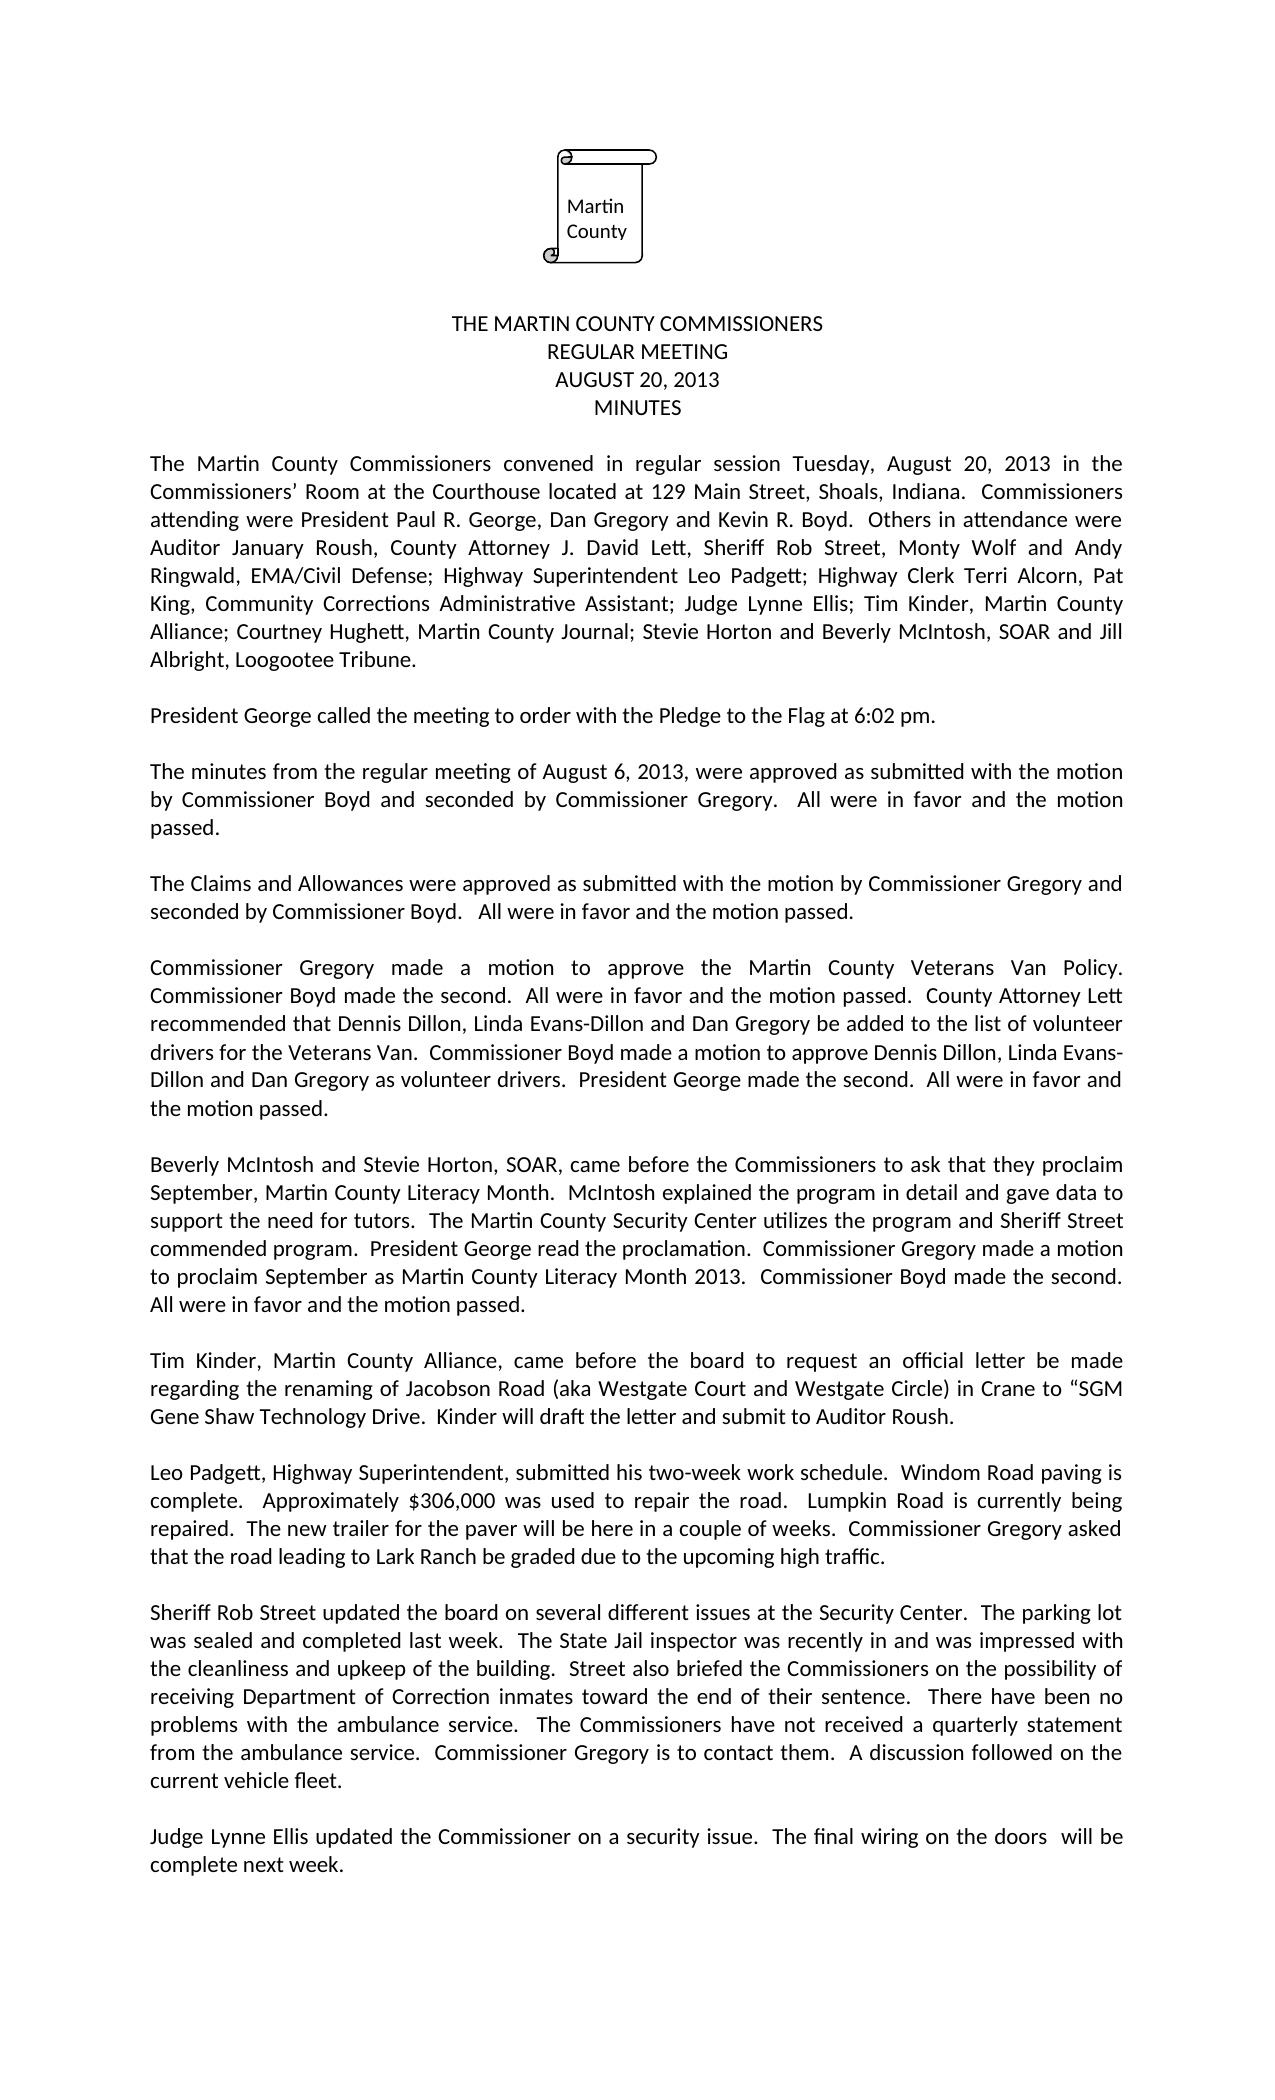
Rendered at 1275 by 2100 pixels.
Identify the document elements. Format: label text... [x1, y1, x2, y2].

text Sheriff Rob Street updated the board on several different issues at the Security Center. The parking lot was sealed and completed last week. The State Jail inspector was recently in and was impressed with the cleanliness and upkeep of the building. Street also briefed the Commissioners on the possibility of receiving Department of Correction inmates toward the end of their sentence. There have been no problems with the ambulance service. The Commissioners have not received a quarterly statement from the ambulance service. Commissioner Gregory is to contact them. A discussion followed on the current vehicle fleet. [150, 1598, 1125, 1794]
text The minutes from the regular meeting of August 6, 2013, were approved as submitted with the motion by Commissioner Boyd and seconded by Commissioner Gregory. All were in favor and the motion passed. [150, 757, 1125, 841]
text AUGUST 20, 2013 [150, 365, 1125, 393]
text THE MARTIN COUNTY COMMISSIONERS [150, 309, 1125, 337]
text The Claims and Allowances were approved as submitted with the motion by Commissioner Gregory and seconded by Commissioner Boyd. All were in favor and the motion passed. [150, 869, 1125, 926]
text Leo Padgett, Highway Superintendent, submitted his two-week work schedule. Windom Road paving is complete. Approximately $306,000 was used to repair the road. Lumpkin Road is currently being repaired. The new trailer for the paver will be here in a couple of weeks. Commissioner Gregory asked that the road leading to Lark Ranch be graded due to the upcoming high traffic. [150, 1458, 1125, 1570]
text REGULAR MEETING [150, 337, 1125, 365]
text The Martin County Commissioners convened in regular session Tuesday, August 20, 2013 in the Commissioners’ Room at the Courthouse located at 129 Main Street, Shoals, Indiana. Commissioners attending were President Paul R. George, Dan Gregory and Kevin R. Boyd. Others in attendance were Auditor January Roush, County Attorney J. David Lett, Sheriff Rob Street, Monty Wolf and Andy Ringwald, EMA/Civil Defense; Highway Superintendent Leo Padgett; Highway Clerk Terri Alcorn, Pat King, Community Corrections Administrative Assistant; Judge Lynne Ellis; Tim Kinder, Martin County Alliance; Courtney Hughett, Martin County Journal; Stevie Horton and Beverly McIntosh, SOAR and Jill Albright, Loogootee Tribune. [150, 449, 1125, 673]
text President George called the meeting to order with the Pledge to the Flag at 6:02 pm. [150, 701, 1125, 729]
text Beverly McIntosh and Stevie Horton, SOAR, came before the Commissioners to ask that they proclaim September, Martin County Literacy Month. McIntosh explained the program in detail and gave data to support the need for tutors. The Martin County Security Center utilizes the program and Sheriff Street commended program. President George read the proclamation. Commissioner Gregory made a motion to proclaim September as Martin County Literacy Month 2013. Commissioner Boyd made the second. All were in favor and the motion passed. [150, 1150, 1125, 1318]
text MINUTES [150, 393, 1125, 421]
text Tim Kinder, Martin County Alliance, came before the board to request an official letter be made regarding the renaming of Jacobson Road (aka Westgate Court and Westgate Circle) in Crane to “SGM Gene Shaw Technology Drive. Kinder will draft the letter and submit to Auditor Roush. [150, 1346, 1125, 1430]
text Judge Lynne Ellis updated the Commissioner on a security issue. The final wiring on the doors will be complete next week. [150, 1822, 1125, 1878]
text Commissioner Gregory made a motion to approve the Martin County Veterans Van Policy. Commissioner Boyd made the second. All were in favor and the motion passed. County Attorney Lett recommended that Dennis Dillon, Linda Evans-Dillon and Dan Gregory be added to the list of volunteer drivers for the Veterans Van. Commissioner Boyd made a motion to approve Dennis Dillon, Linda Evans-Dillon and Dan Gregory as volunteer drivers. President George made the second. All were in favor and the motion passed. [150, 953, 1125, 1122]
